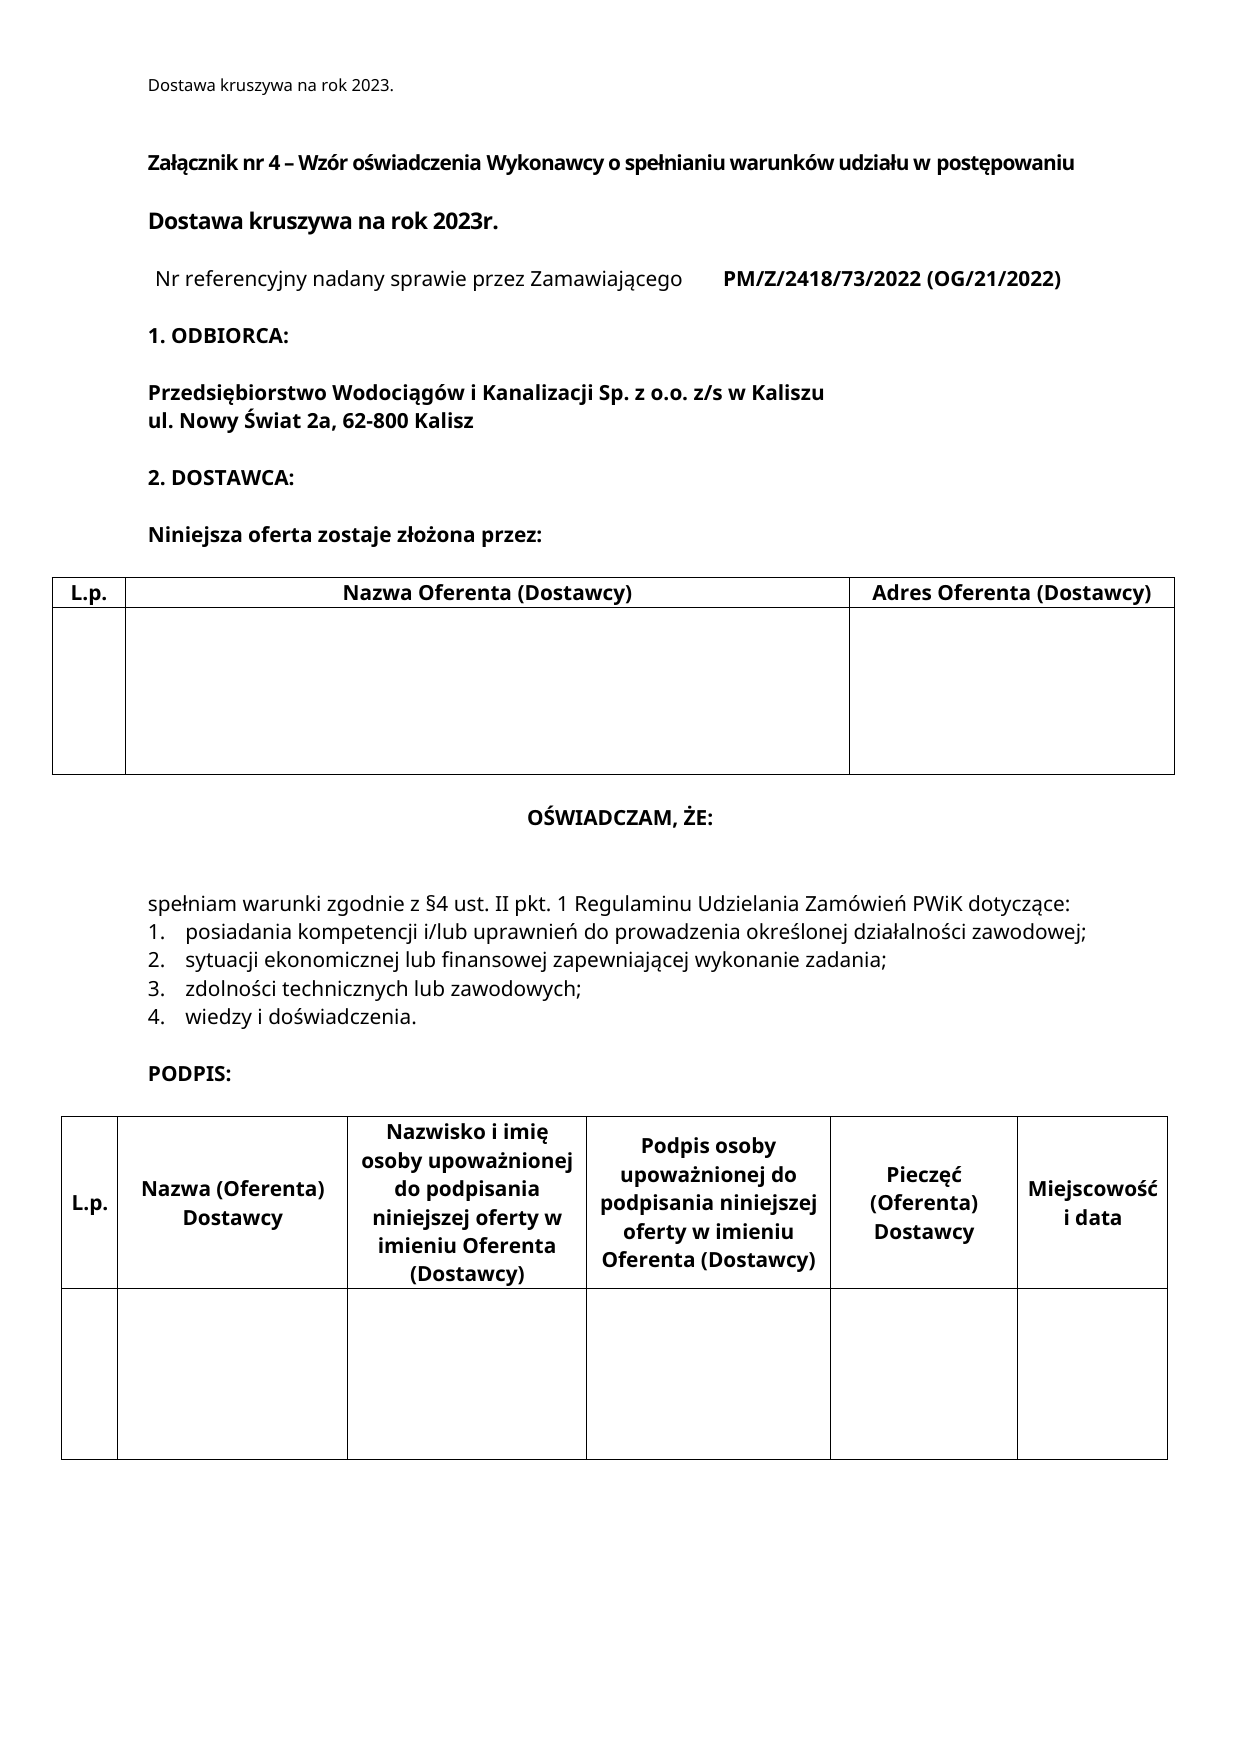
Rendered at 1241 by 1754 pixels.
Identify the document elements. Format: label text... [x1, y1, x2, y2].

table_header Miejscowość i data [1018, 1117, 1167, 1288]
text 1. ODBIORCA: [148, 321, 1093, 350]
text ul. Nowy Świat 2a, 62-800 Kalisz [148, 407, 1093, 435]
table_cell [850, 608, 1174, 774]
table_header Nazwa Oferenta (Dostawcy) [126, 578, 849, 607]
table_cell [118, 1289, 347, 1459]
text Przedsiębiorstwo Wodociągów i Kanalizacji Sp. z o.o. z/s w Kaliszu [148, 378, 1093, 407]
list posiadania kompetencji i/lub uprawnień do prowadzenia określonej działalności zawodowej; [148, 917, 1093, 946]
table_header Podpis osoby upoważnionej do podpisania niniejszej oferty w imieniu Oferenta (Dostawcy) [587, 1117, 830, 1288]
table_header Adres Oferenta (Dostawcy) [850, 578, 1174, 607]
table_cell [1018, 1289, 1167, 1459]
text Dostawa kruszywa na rok 2023r. [148, 205, 1093, 236]
table_cell [62, 1289, 117, 1459]
table_cell [53, 608, 125, 774]
table_cell [126, 608, 849, 774]
table_header L.p. [62, 1117, 117, 1288]
list zdolności technicznych lub zawodowych; [148, 974, 1093, 1002]
table_header Nazwa (Oferenta) Dostawcy [118, 1117, 347, 1288]
text 2. DOSTAWCA: [148, 463, 1093, 492]
list sytuacji ekonomicznej lub finansowej zapewniającej wykonanie zadania; [148, 946, 1093, 974]
table_header PM/Z/2418/73/2022 (OG/21/2022) [694, 265, 1122, 293]
text spełniam warunki zgodnie z §4 ust. II pkt. 1 Regulaminu Udzielania Zamówień PWiK dotyczące: [148, 889, 1093, 917]
table_header Pieczęć (Oferenta) Dostawcy [831, 1117, 1017, 1288]
list wiedzy i doświadczenia. [148, 1002, 1093, 1031]
list OŚWIADCZAM, ŻE: [148, 803, 1093, 832]
subtitle Załącznik nr 4 – Wzór oświadczenia Wykonawcy o spełnianiu warunków udziału w postępowaniu [148, 148, 1093, 176]
table_header Nazwisko i imię osoby upoważnionej do podpisania niniejszej oferty w imieniu Oferenta (Dostawcy) [348, 1117, 586, 1288]
table_header L.p. [53, 578, 125, 607]
table_cell [348, 1289, 586, 1459]
text Niniejsza oferta zostaje złożona przez: [148, 520, 1093, 549]
text PODPIS: [148, 1059, 1093, 1088]
table_cell [587, 1289, 830, 1459]
table_header Nr referencyjny nadany sprawie przez Zamawiającego [148, 265, 694, 293]
table_cell [831, 1289, 1017, 1459]
